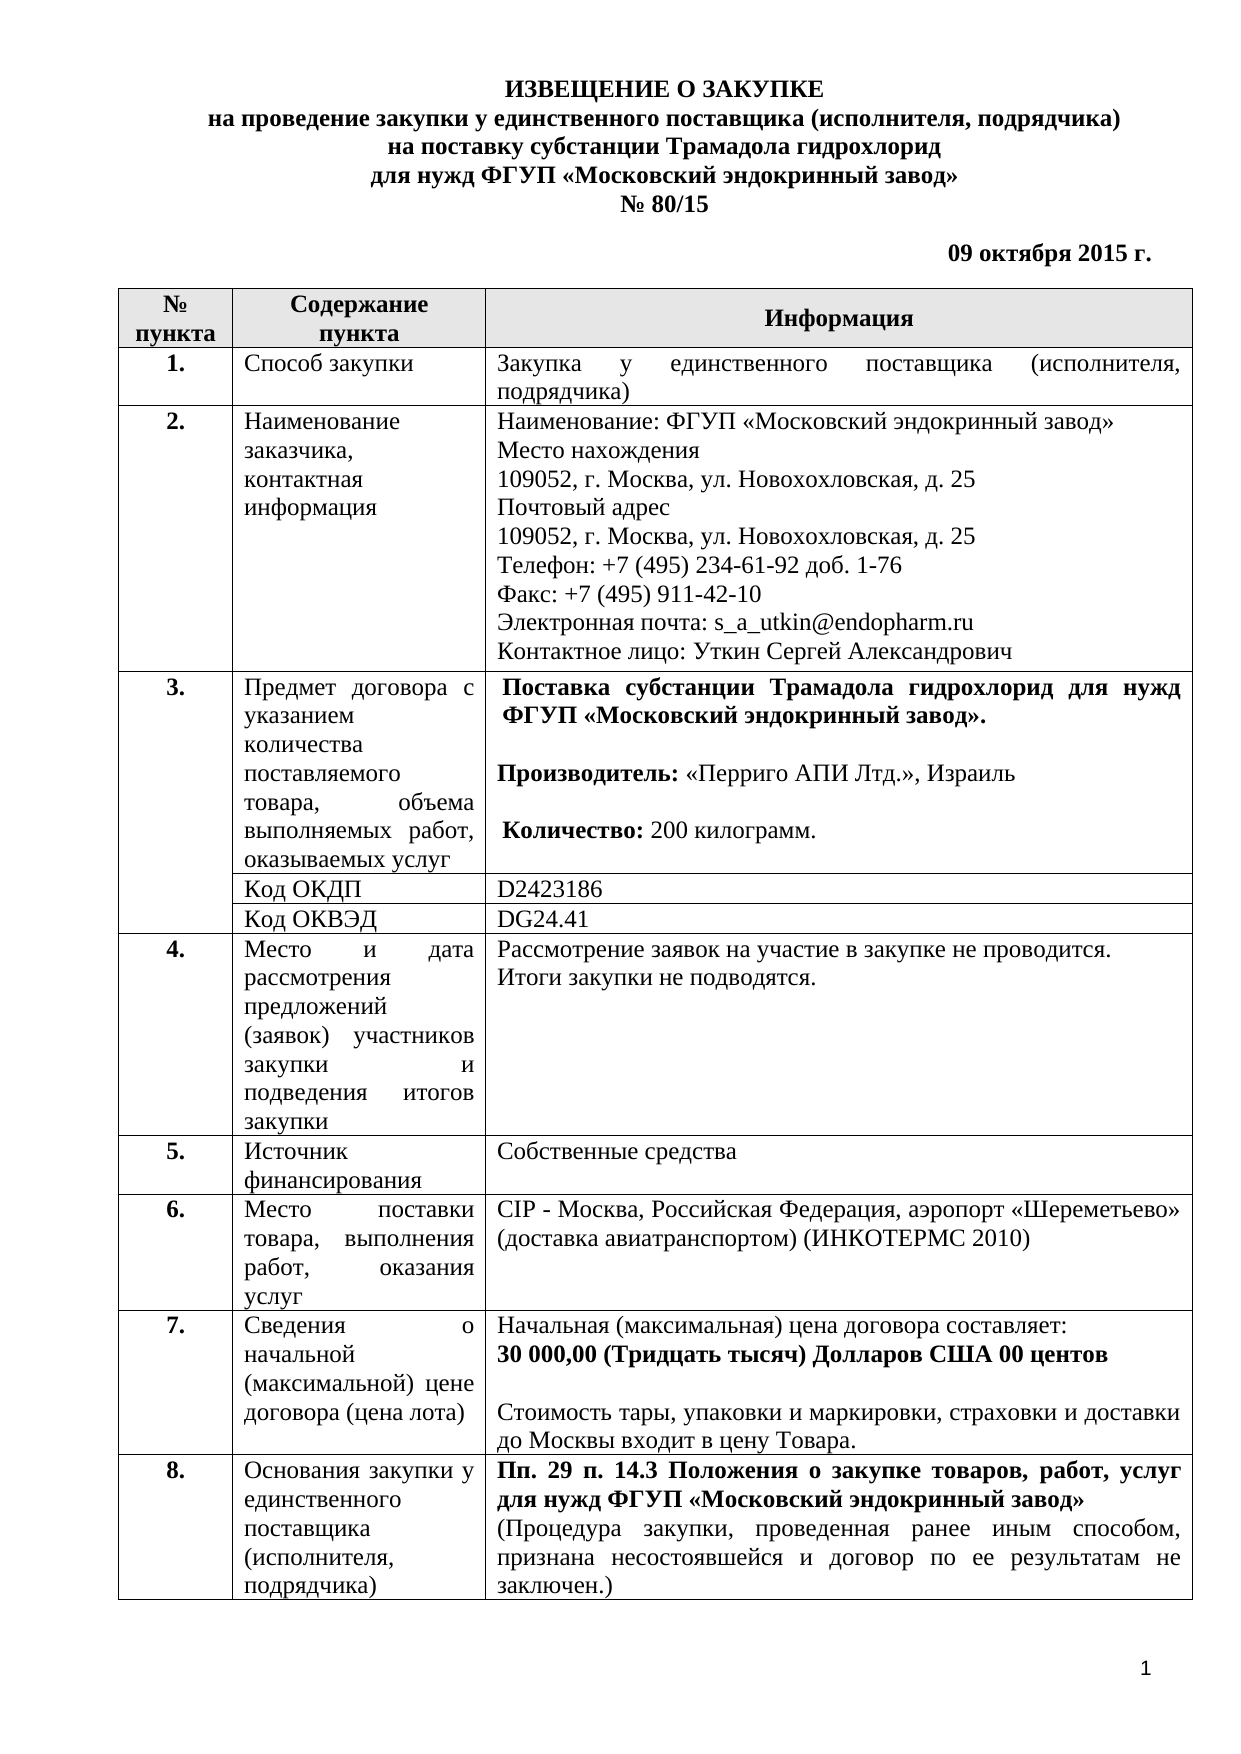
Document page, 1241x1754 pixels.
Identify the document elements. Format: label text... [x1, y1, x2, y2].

table_cell CIP - Москва, Российская Федерация, аэропорт «Шереметьево» (доставка авиатранспортом) (ИНКОТЕРМС 2010) [486, 1195, 1192, 1309]
table_cell Место и дата рассмотрения предложений (заявок) участников закупки и подведения итогов закупки [233, 934, 485, 1135]
table_cell Код ОКВЭД [233, 904, 485, 933]
table_cell 7. [119, 1311, 232, 1454]
table_cell Предмет договора с указанием количества поставляемого товара, объема выполняемых работ, оказываемых услуг [233, 672, 485, 873]
table_cell Источник финансирования [233, 1136, 485, 1193]
table_cell Место поставки товара, выполнения работ, оказания услуг [233, 1195, 485, 1309]
table_cell Поставка субстанции Трамадола гидрохлорид для нужд ФГУП «Московский эндокринный завод». Производитель: «Перриго АПИ Лтд.», Израиль Количество: 200 килограмм. [486, 672, 1192, 873]
table_cell 4. [119, 934, 232, 1135]
text на проведение закупки у единственного поставщика (исполнителя, подрядчика) [177, 103, 1152, 131]
table_cell 6. [119, 1195, 232, 1309]
table_cell Основания закупки у единственного поставщика (исполнителя, подрядчика) [233, 1455, 485, 1599]
table_header № пункта [119, 289, 232, 347]
table_cell Собственные средства [486, 1136, 1192, 1193]
text на поставку субстанции Трамадола гидрохлорид [177, 131, 1152, 160]
table_cell 5. [119, 1136, 232, 1193]
table_cell 2. [119, 406, 232, 671]
table_cell 1. [119, 348, 232, 405]
text 09 октября 2015 г. [177, 238, 1152, 267]
table_cell Закупка у единственного поставщика (исполнителя, подрядчика) [486, 348, 1192, 405]
table_cell 3. [119, 672, 232, 933]
table_cell DG24.41 [486, 904, 1192, 933]
table_cell Наименование: ФГУП «Московский эндокринный завод» Место нахождения 109052, г. Москва, ул. Новохохловская, д. 25 Почтовый адрес 109052, г. Москва, ул. Новохохловская, д. 25 Телефон: +7 (495) 234-61-92 доб. 1-76 Факс: +7 (495) 911-42-10 Электронная почта: s_a_utkin@endopharm.ru Контактное лицо: Уткин Сергей Александрович [486, 406, 1192, 671]
table_header Информация [486, 289, 1192, 347]
text ИЗВЕЩЕНИЕ О ЗАКУПКЕ [177, 74, 1152, 103]
table_header Содержание пункта [233, 289, 485, 347]
table_cell Код ОКДП [233, 874, 485, 903]
table_cell Наименование заказчика, контактная информация [233, 406, 485, 671]
table_cell Пп. 29 п. 14.3 Положения о закупке товаров, работ, услуг для нужд ФГУП «Московский эндокринный завод» (Процедура закупки, проведенная ранее иным способом, признана несостоявшейся и договор по ее результатам не заключен.) [486, 1455, 1192, 1599]
table_cell Способ закупки [233, 348, 485, 405]
text для нужд ФГУП «Московский эндокринный завод» [177, 160, 1152, 189]
table_cell 8. [119, 1455, 232, 1599]
text № 80/15 [177, 189, 1152, 218]
table_cell Сведения о начальной (максимальной) цене договора (цена лота) [233, 1311, 485, 1454]
table_cell D2423186 [486, 874, 1192, 903]
table_cell Рассмотрение заявок на участие в закупке не проводится. Итоги закупки не подводятся. [486, 934, 1192, 1135]
table_cell Начальная (максимальная) цена договора составляет: 30 000,00 (Тридцать тысяч) Долларов США 00 центов Стоимость тары, упаковки и маркировки, страховки и доставки до Москвы входит в цену Товара. [486, 1311, 1192, 1454]
